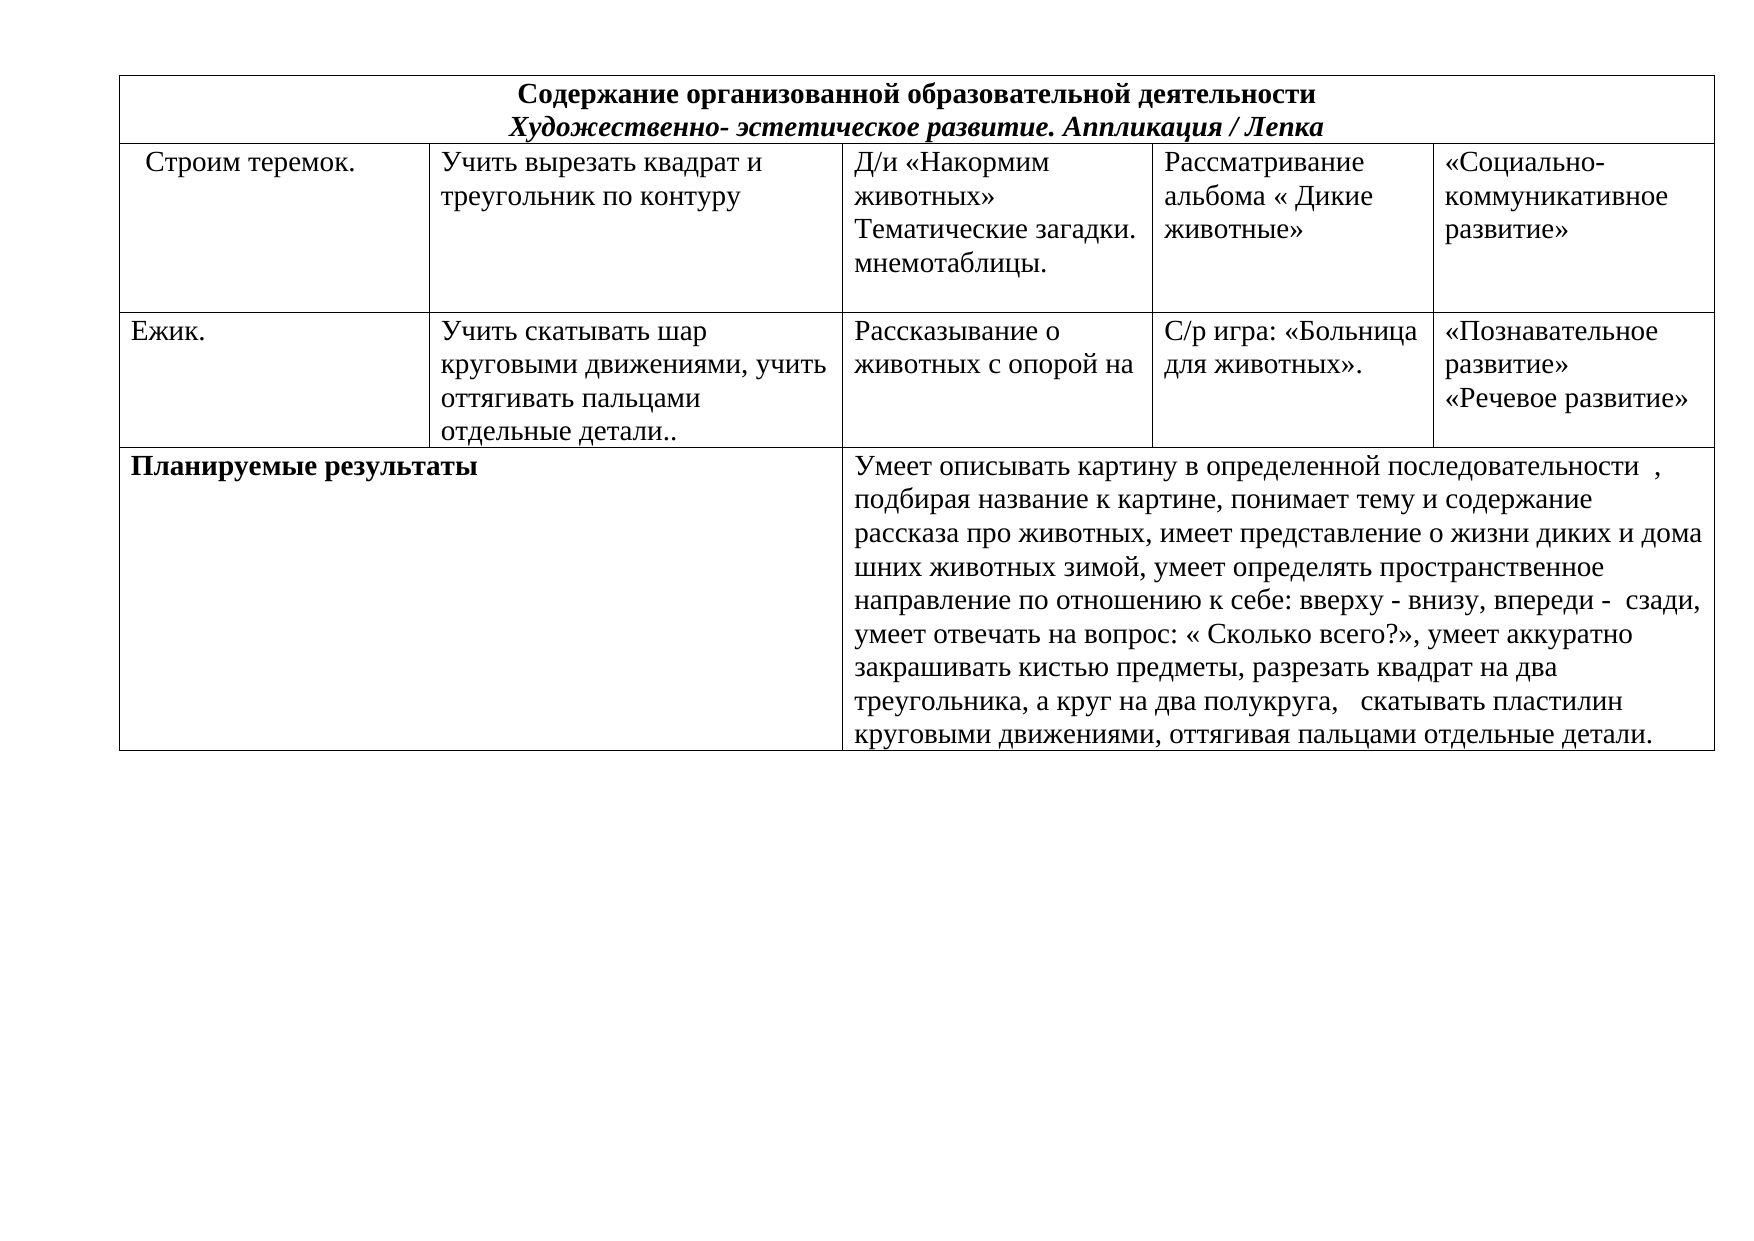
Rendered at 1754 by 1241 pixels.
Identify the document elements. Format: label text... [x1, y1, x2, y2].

table_cell Учить вырезать квадрат и треугольник по контуру [430, 144, 842, 312]
table_cell «Социально-коммуникативное развитие» [1434, 144, 1714, 312]
table_cell Содержание организованной образовательной деятельности Художественно- эстетическое развитие. Аппликация / Лепка [120, 76, 1714, 143]
table_cell Рассказывание о животных с опорой на [843, 313, 1152, 447]
table_cell «Познавательное развитие» «Речевое развитие» [1434, 313, 1714, 447]
table_cell Планируемые результаты [120, 448, 842, 750]
table_cell Ежик. [120, 313, 429, 447]
table_cell Умеет описывать картину в определенной последовательности , подбирая название к картине, понимает тему и содержание рассказа про животных, имеет представление о жизни диких и дома шних животных зимой, умеет определять пространственное направление по отношению к себе: вверху - внизу, впереди - сзади, умеет отвечать на вопрос: « Сколько всего?», умеет аккуратно закрашивать кистью предметы, разрезать квадрат на два треугольника, а круг на два полукруга, скатывать пластилин круговыми движениями, оттягивая пальцами отдельные детали. [843, 448, 1714, 750]
table_cell С/р игра: «Больница для животных». [1153, 313, 1433, 447]
table_cell Рассматривание альбома « Дикие животные» [1153, 144, 1433, 312]
table_cell Учить скатывать шар круговыми движениями, учить оттягивать пальцами отдельные детали.. [430, 313, 842, 447]
table_cell Строим теремок. [120, 144, 429, 312]
table_cell Д/и «Накормим животных» Тематические загадки. мнемотаблицы. [843, 144, 1152, 312]
